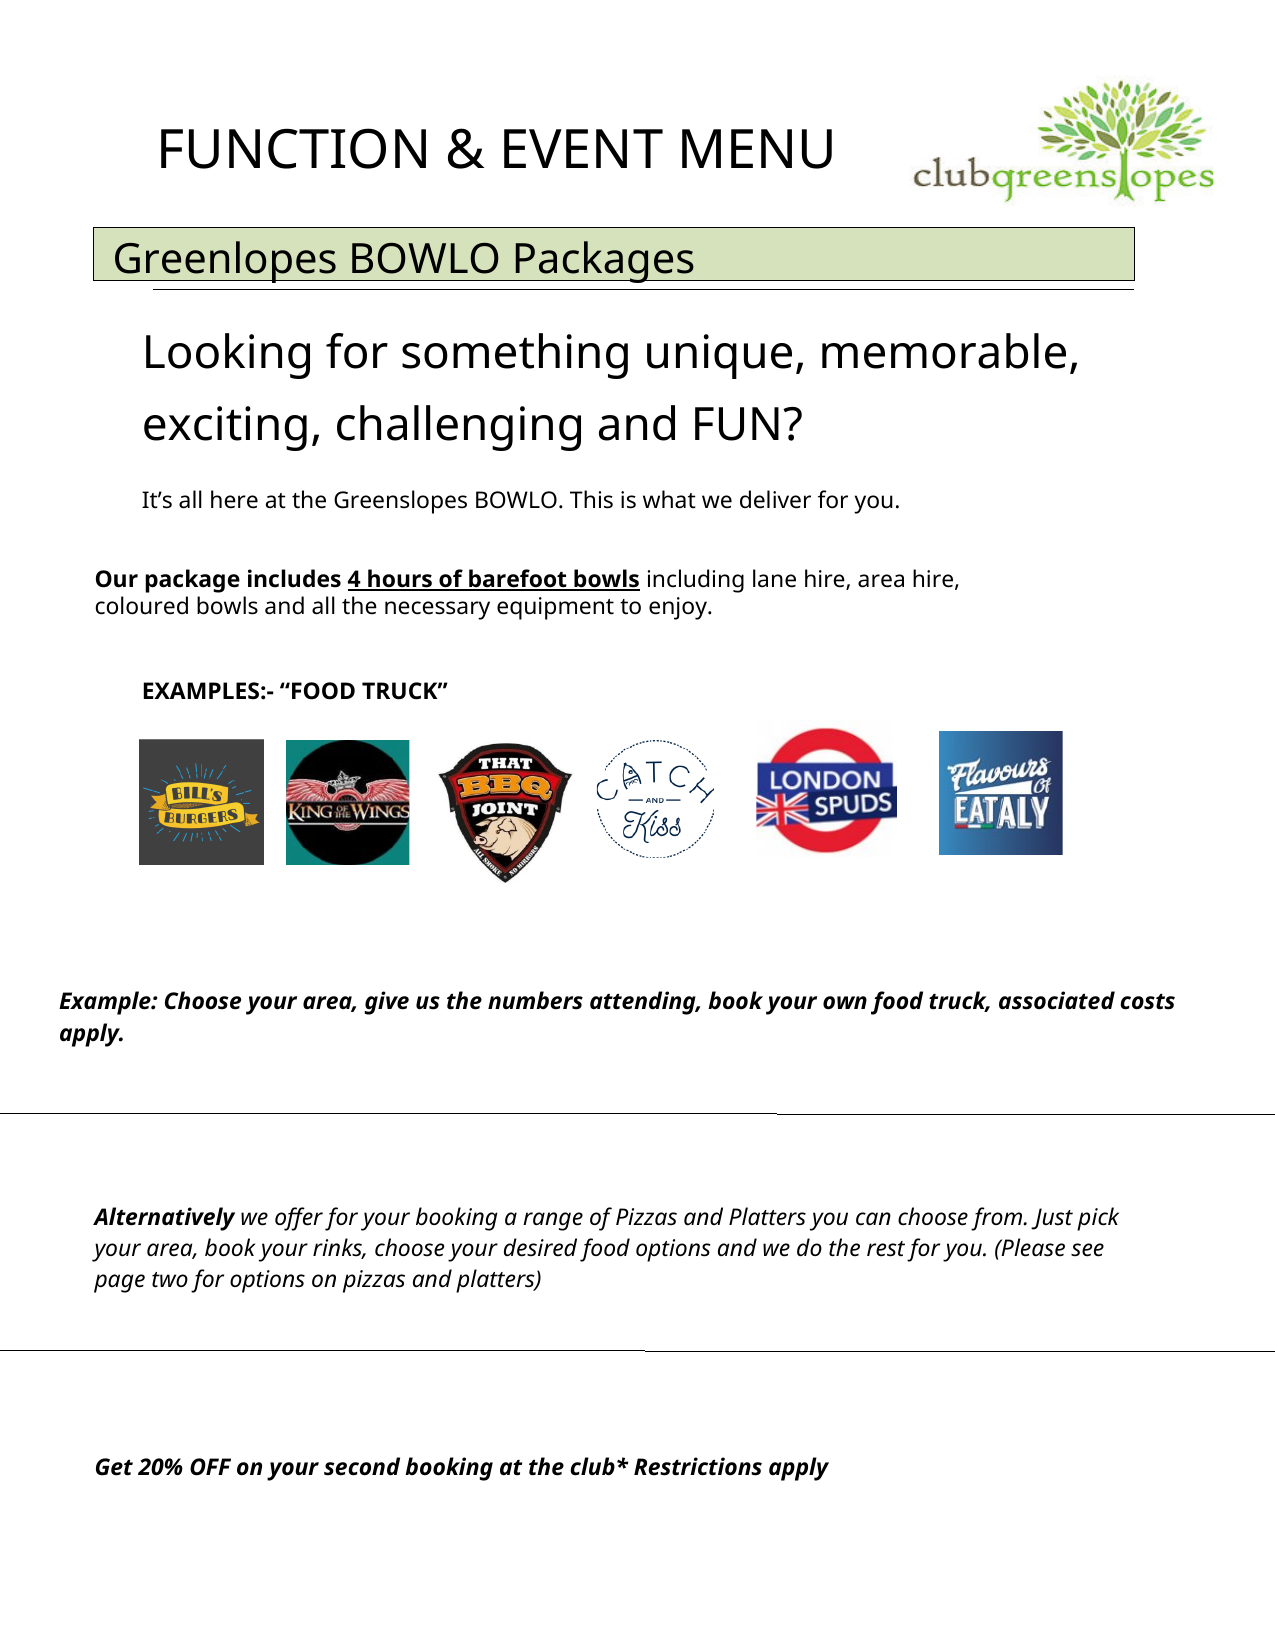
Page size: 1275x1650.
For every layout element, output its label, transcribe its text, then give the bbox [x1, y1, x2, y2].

text Greenlopes BOWLO Packages [112, 229, 1125, 286]
text Example: Choose your area, give us the numbers attending, book your own food truck, associated costs apply. [59, 985, 1202, 1048]
text It’s all here at the Greenslopes BOWLO. This is what we deliver for you. [142, 488, 1125, 514]
text FUNCTION & EVENT MENU [156, 111, 1125, 185]
picture [596, 740, 714, 858]
picture [139, 739, 264, 865]
picture [431, 739, 579, 886]
text Looking for something unique, memorable, exciting, challenging and FUN? [142, 320, 1125, 454]
text Our package includes 4 hours of barefoot bowls including lane hire, area hire, coloured bowls and all the necessary equipment to enjoy. [94, 565, 994, 621]
picture [939, 731, 1063, 855]
text Alternatively we offer for your booking a range of Pizzas and Platters you can choose from. Just pick your area, book your rinks, choose your desired food options and we do the rest for you. (Please see page two for options on pizzas and platters) [94, 1201, 1125, 1294]
text EXAMPLES:- “FOOD TRUCK” [142, 675, 1125, 706]
text Get 20% OFF on your second booking at the club* Restrictions apply [94, 1451, 1125, 1482]
picture [756, 720, 897, 861]
picture [286, 740, 410, 865]
picture [887, 66, 1241, 215]
